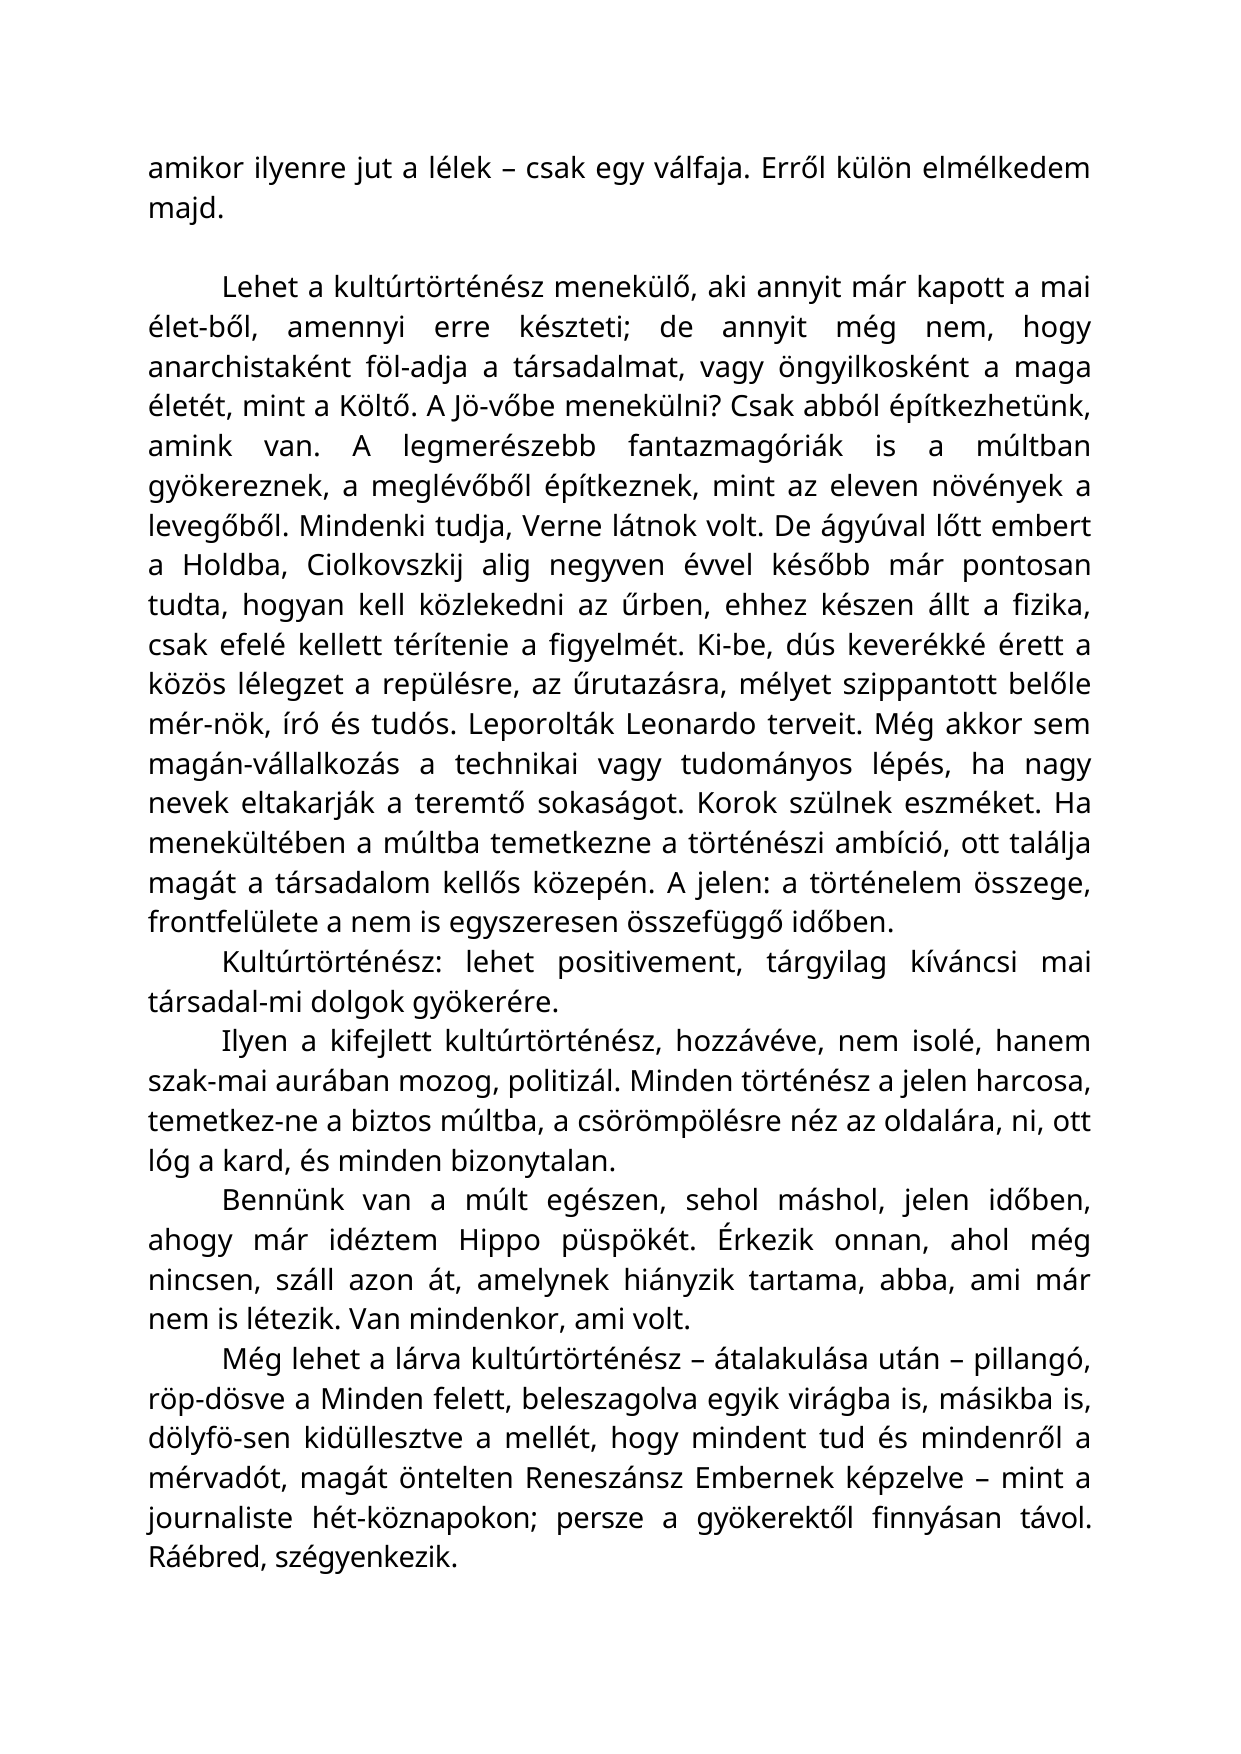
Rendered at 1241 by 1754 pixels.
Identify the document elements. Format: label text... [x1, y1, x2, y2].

text Ilyen a kifejlett kultúrtörténész, hozzávéve, nem isolé, hanem szak-mai aurában mozog, politizál. Minden történész a jelen harcosa, temetkez-ne a biztos múltba, a csörömpölésre néz az oldalára, ni, ott lóg a kard, és minden bizonytalan. [148, 1021, 1093, 1179]
text Kultúrtörténész: lehet positivement, tárgyilag kíváncsi mai társadal-mi dolgok gyökerére. [148, 941, 1093, 1021]
text Még lehet a lárva kultúrtörténész – átalakulása után – pillangó, röp-dösve a Minden felett, beleszagolva egyik virágba is, másikba is, dölyfö-sen kidüllesztve a mellét, hogy mindent tud és mindenről a mérvadót, magát öntelten Reneszánsz Embernek képzelve – mint a journaliste hét-köznapokon; persze a gyökerektől finnyásan távol. Ráébred, szégyenkezik. [148, 1338, 1093, 1576]
text Lehet a kultúrtörténész menekülő, aki annyit már kapott a mai élet-ből, amennyi erre készteti; de annyit még nem, hogy anarchistaként föl-adja a társadalmat, vagy öngyilkosként a maga életét, mint a Költő. A Jö-vőbe menekülni? Csak abból építkezhetünk, amink van. A legmerészebb fantazmagóriák is a múltban gyökereznek, a meglévőből építkeznek, mint az eleven növények a levegőből. Mindenki tudja, Verne látnok volt. De ágyúval lőtt embert a Holdba, Ciolkovszkij alig negyven évvel később már pontosan tudta, hogyan kell közlekedni az űrben, ehhez készen állt a fizika, csak efelé kellett térítenie a figyelmét. Ki-be, dús keverékké érett a közös lélegzet a repülésre, az űrutazásra, mélyet szippantott belőle mér-nök, író és tudós. Leporolták Leonardo terveit. Még akkor sem magán-vállalkozás a technikai vagy tudományos lépés, ha nagy nevek eltakarják a teremtő sokaságot. Korok szülnek eszméket. Ha menekültében a múltba temetkezne a történészi ambíció, ott találja magát a társadalom kellős közepén. A jelen: a történelem összege, frontfelülete a nem is egyszeresen összefüggő időben. [148, 267, 1093, 941]
text Bennünk van a múlt egészen, sehol máshol, jelen időben, ahogy már idéztem Hippo püspökét. Érkezik onnan, ahol még nincsen, száll azon át, amelynek hiányzik tartama, abba, ami már nem is létezik. Van mindenkor, ami volt. [148, 1179, 1093, 1338]
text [148, 148, 1093, 227]
